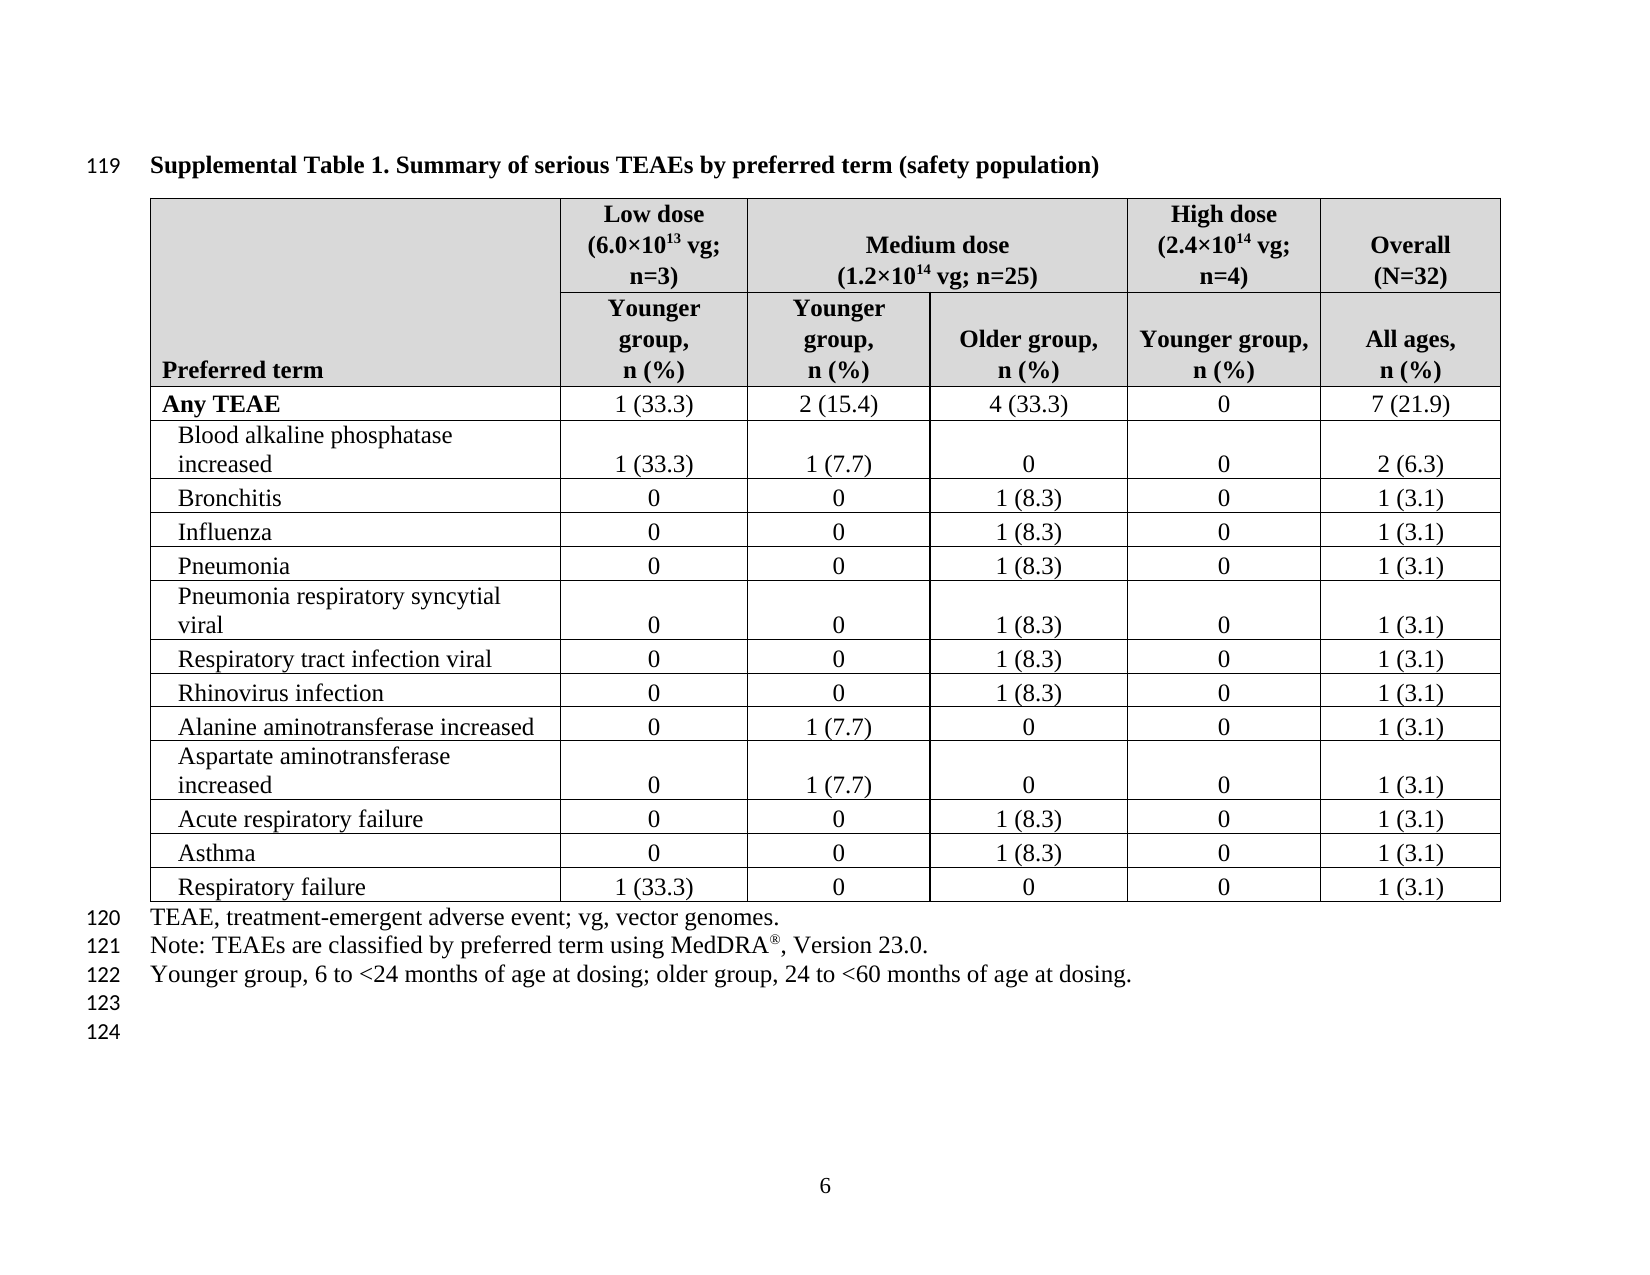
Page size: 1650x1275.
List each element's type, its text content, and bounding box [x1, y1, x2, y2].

table_cell Influenza [151, 513, 560, 546]
table_cell 0 [931, 421, 1127, 478]
table_cell 1 (3.1) [1321, 581, 1500, 638]
table_header High dose (2.4×1014 vg; n=4) [1128, 199, 1320, 292]
table_header Medium dose (1.2×1014 vg; n=25) [748, 199, 1127, 292]
table_cell 0 [1128, 707, 1320, 740]
table_cell 0 [1128, 800, 1320, 833]
table_cell 0 [561, 547, 747, 580]
table_cell 1 (3.1) [1321, 707, 1500, 740]
table_cell All ages, n (%) [1321, 293, 1500, 386]
table_cell 0 [1128, 868, 1320, 901]
table_header Preferred term [151, 199, 560, 386]
table_cell 0 [561, 707, 747, 740]
table_cell Aspartate aminotransferase increased [151, 741, 560, 799]
table_cell 0 [1128, 513, 1320, 546]
table_cell Older group, n (%) [931, 293, 1127, 386]
table_cell 0 [748, 640, 929, 672]
table_cell Bronchitis [151, 479, 560, 512]
table_cell 1 (3.1) [1321, 674, 1500, 706]
table_cell 0 [931, 868, 1127, 901]
table_cell Pneumonia respiratory syncytial viral [151, 581, 560, 638]
table_cell 0 [931, 707, 1127, 740]
table_cell 1 (7.7) [748, 421, 929, 478]
table_cell 1 (8.3) [931, 674, 1127, 706]
table_cell 0 [561, 581, 747, 638]
table_cell 1 (3.1) [1321, 800, 1500, 833]
table_cell 1 (3.1) [1321, 640, 1500, 672]
text TEAE, treatment-emergent adverse event; vg, vector genomes. [150, 902, 1500, 931]
table_cell 0 [931, 741, 1127, 799]
table_cell 1 (7.7) [748, 707, 929, 740]
table_cell 0 [1128, 834, 1320, 867]
table_cell 1 (8.3) [931, 547, 1127, 580]
table_cell Pneumonia [151, 547, 560, 580]
table_cell 0 [748, 547, 929, 580]
table_cell Younger group, n (%) [748, 293, 929, 386]
table_cell 1 (3.1) [1321, 868, 1500, 901]
table_header Low dose (6.0×1013 vg; n=3) [561, 199, 747, 292]
table_cell Younger group, n (%) [561, 293, 747, 386]
table_cell Younger group, n (%) [1128, 293, 1320, 386]
table_cell 0 [561, 674, 747, 706]
table_cell 0 [748, 513, 929, 546]
table_cell 1 (8.3) [931, 800, 1127, 833]
table_cell Asthma [151, 834, 560, 867]
table_cell 0 [561, 640, 747, 672]
table_cell 0 [561, 741, 747, 799]
table_cell 1 (33.3) [561, 421, 747, 478]
table_cell 0 [1128, 387, 1320, 419]
table_cell 0 [748, 581, 929, 638]
table_cell 0 [1128, 640, 1320, 672]
text Younger group, 6 to <24 months of age at dosing; older group, 24 to <60 months of age at dosing. [150, 959, 1500, 988]
table_cell 1 (8.3) [931, 581, 1127, 638]
table_cell 1 (3.1) [1321, 547, 1500, 580]
table_cell Rhinovirus infection [151, 674, 560, 706]
table_cell 0 [561, 834, 747, 867]
table_cell 0 [1128, 581, 1320, 638]
table_cell 1 (3.1) [1321, 479, 1500, 512]
table_cell 4 (33.3) [931, 387, 1127, 419]
table_cell 0 [561, 800, 747, 833]
table_cell 0 [748, 479, 929, 512]
table_cell Any TEAE [151, 387, 560, 419]
table_cell 0 [561, 513, 747, 546]
table_cell Alanine aminotransferase increased [151, 707, 560, 740]
table_cell 1 (8.3) [931, 834, 1127, 867]
table_cell 1 (7.7) [748, 741, 929, 799]
table_cell 0 [1128, 674, 1320, 706]
table_cell 0 [1128, 421, 1320, 478]
table_cell Respiratory failure [151, 868, 560, 901]
table_cell Respiratory tract infection viral [151, 640, 560, 672]
table_cell 0 [1128, 547, 1320, 580]
table_cell 0 [748, 800, 929, 833]
table_cell 0 [748, 868, 929, 901]
table_cell 0 [1128, 741, 1320, 799]
table_cell 0 [748, 834, 929, 867]
table_cell 1 (33.3) [561, 387, 747, 419]
table_cell 7 (21.9) [1321, 387, 1500, 419]
table_cell Blood alkaline phosphatase increased [151, 421, 560, 478]
text Supplemental Table 1. Summary of serious TEAEs by preferred term (safety population) [150, 150, 1500, 179]
table_cell 1 (3.1) [1321, 513, 1500, 546]
table_cell 0 [748, 674, 929, 706]
table_cell 2 (15.4) [748, 387, 929, 419]
table_cell 1 (3.1) [1321, 741, 1500, 799]
table_header Overall (N=32) [1321, 199, 1500, 292]
table_cell 2 (6.3) [1321, 421, 1500, 478]
table_cell 0 [1128, 479, 1320, 512]
table_cell 1 (8.3) [931, 513, 1127, 546]
table_cell 1 (8.3) [931, 479, 1127, 512]
table_cell Acute respiratory failure [151, 800, 560, 833]
text Note: TEAEs are classified by preferred term using MedDRA®, Version 23.0. [150, 931, 1500, 959]
table_cell 0 [561, 479, 747, 512]
table_cell 1 (33.3) [561, 868, 747, 901]
table_cell 1 (8.3) [931, 640, 1127, 672]
table_cell 1 (3.1) [1321, 834, 1500, 867]
